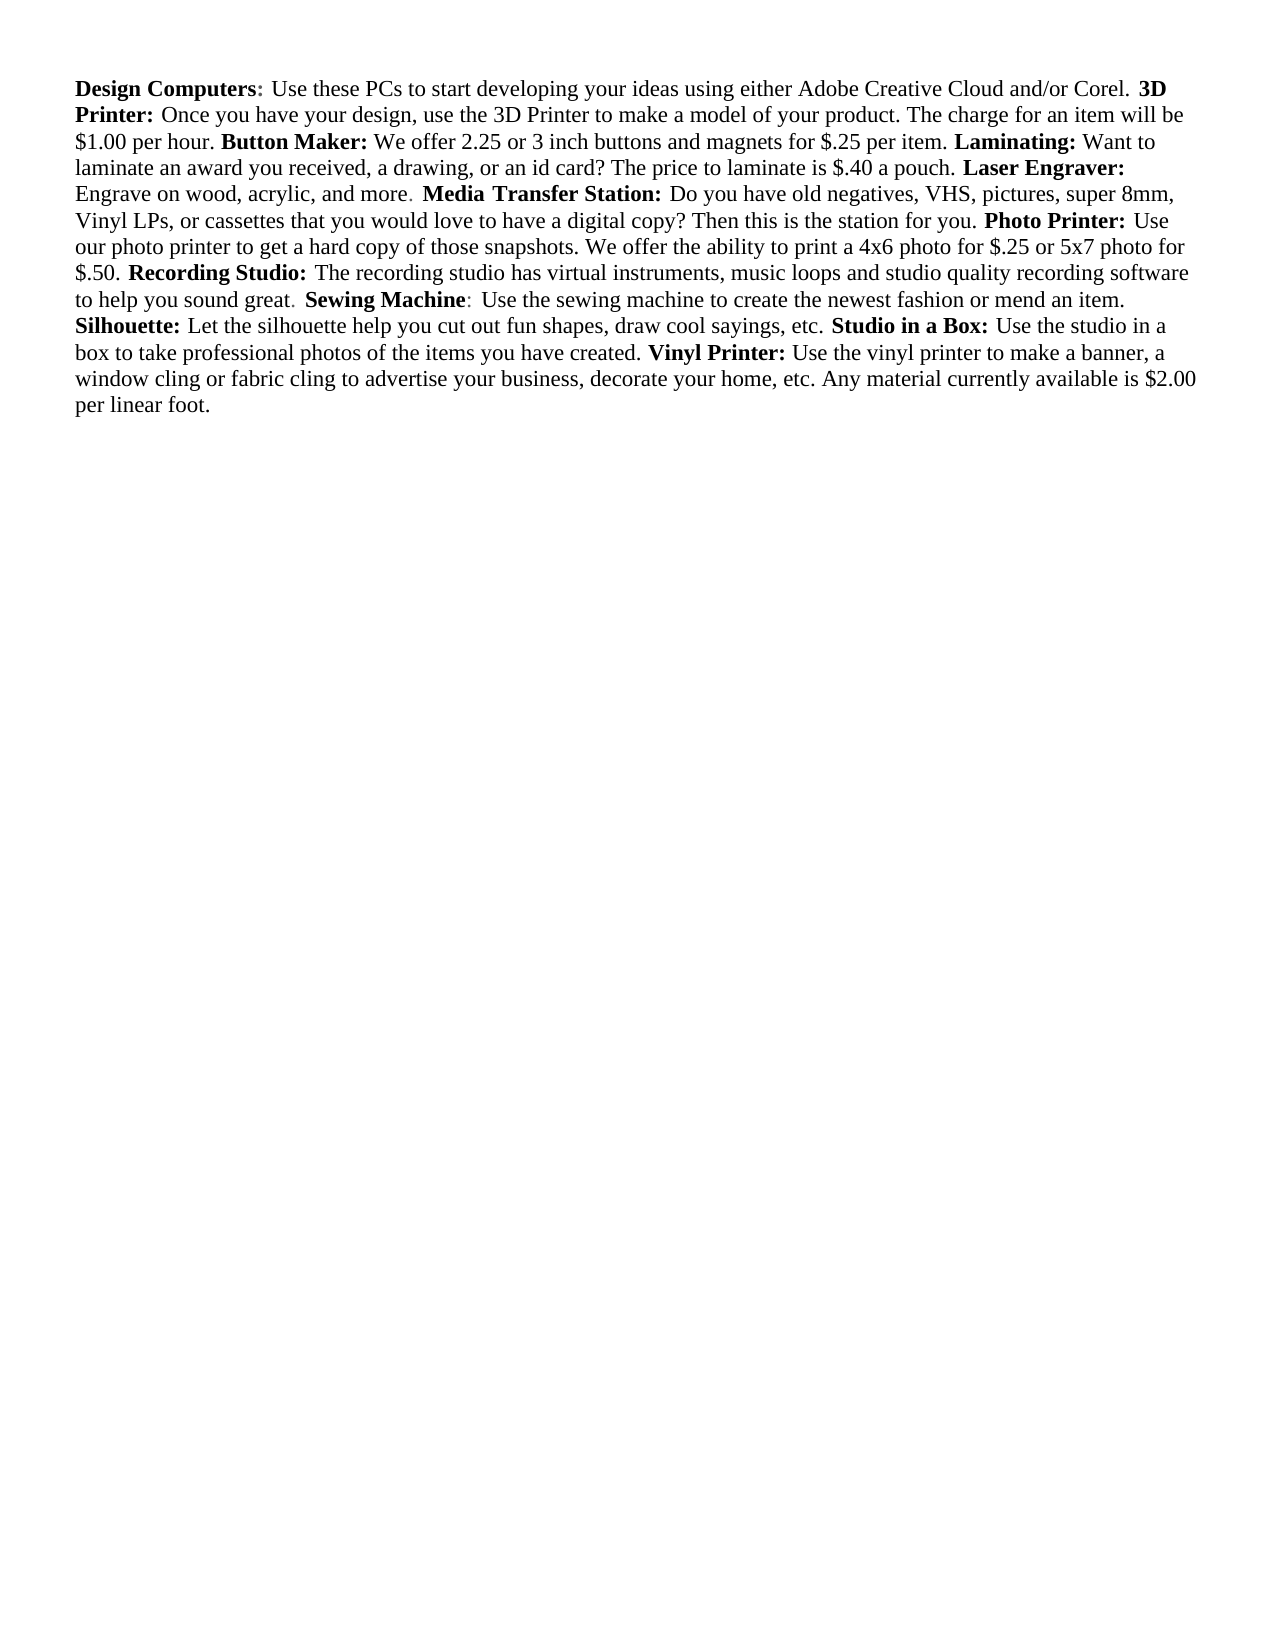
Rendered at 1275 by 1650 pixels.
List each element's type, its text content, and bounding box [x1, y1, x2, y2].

subtitle Design Computers: Use these PCs to start developing your ideas using either Adobe Creative Cloud and/or Corel. 3D Printer: Once you have your design, use the 3D Printer to make a model of your product. The charge for an item will be $1.00 per hour. Button Maker: We offer 2.25 or 3 inch buttons and magnets for $.25 per item. Laminating: Want to laminate an award you received, a drawing, or an id card? The price to laminate is $.40 a pouch. Laser Engraver: Engrave on wood, acrylic, and more. Media Transfer Station: Do you have old negatives, VHS, pictures, super 8mm, Vinyl LPs, or cassettes that you would love to have a digital copy? Then this is the station for you. Photo Printer: Use our photo printer to get a hard copy of those snapshots. We offer the ability to print a 4x6 photo for $.25 or 5x7 photo for $.50. Recording Studio: The recording studio has virtual instruments, music loops and studio quality recording software to help you sound great. Sewing Machine: Use the sewing machine to create the newest fashion or mend an item. Silhouette: Let the silhouette help you cut out fun shapes, draw cool sayings, etc. Studio in a Box: Use the studio in a box to take professional photos of the items you have created. Vinyl Printer: Use the vinyl printer to make a banner, a window cling or fabric cling to advertise your business, decorate your home, etc. Any material currently available is $2.00 per linear foot. [75, 75, 1200, 418]
